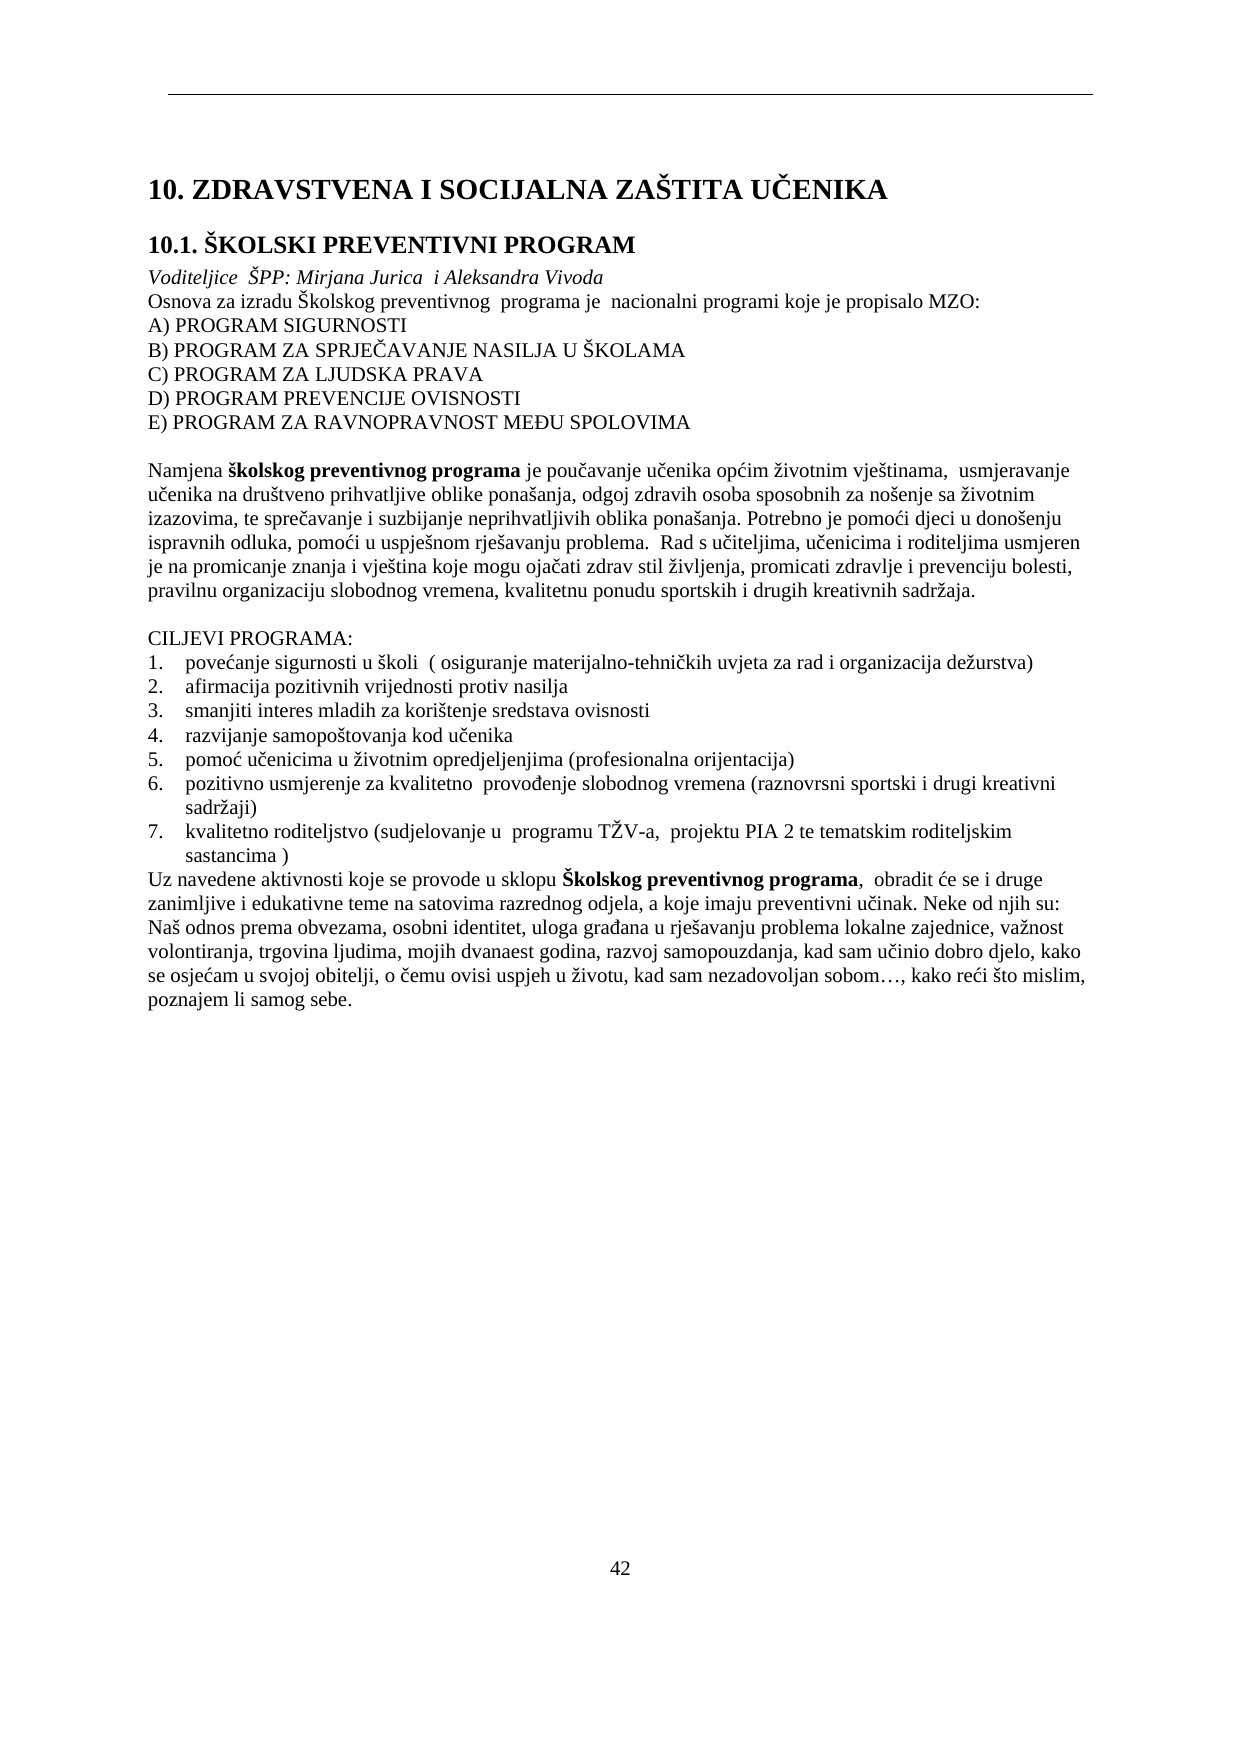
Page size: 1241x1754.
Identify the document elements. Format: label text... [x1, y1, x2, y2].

subtitle 10.1. ŠKOLSKI PREVENTIVNI PROGRAM [148, 230, 1092, 259]
list pomoć učenicima u životnim opredjeljenjima (profesionalna orijentacija) [148, 747, 1092, 771]
text Naš odnos prema obvezama, osobni identitet, uloga građana u rješavanju problema lokalne zajednice, važnost volontiranja, trgovina ljudima, mojih dvanaest godina, razvoj samopouzdanja, kad sam učinio dobro djelo, kako se osjećam u svojoj obitelji, o čemu ovisi uspjeh u životu, kad sam nezadovoljan sobom…, kako reći što mislim, poznajem li samog sebe. [148, 915, 1092, 1011]
text E) PROGRAM ZA RAVNOPRAVNOST MEĐU SPOLOVIMA [148, 410, 1092, 434]
list afirmacija pozitivnih vrijednosti protiv nasilja [148, 674, 1092, 698]
list smanjiti interes mladih za korištenje sredstava ovisnosti [148, 698, 1092, 722]
list pozitivno usmjerenje za kvalitetno provođenje slobodnog vremena (raznovrsni sportski i drugi kreativni sadržaji) [148, 771, 1092, 819]
list povećanje sigurnosti u školi ( osiguranje materijalno-tehničkih uvjeta za rad i organizacija dežurstva) [148, 650, 1092, 674]
text Namjena školskog preventivnog programa je poučavanje učenika općim životnim vještinama, usmjeravanje učenika na društveno prihvatljive oblike ponašanja, odgoj zdravih osoba sposobnih za nošenje sa životnim izazovima, te sprečavanje i suzbijanje neprihvatljivih oblika ponašanja. Potrebno je pomoći djeci u donošenju ispravnih odluka, pomoći u uspješnom rješavanju problema. Rad s učiteljima, učenicima i roditeljima usmjeren je na promicanje znanja i vještina koje mogu ojačati zdrav stil življenja, promicati zdravlje i prevenciju bolesti, pravilnu organizaciju slobodnog vremena, kvalitetnu ponudu sportskih i drugih kreativnih sadržaja. [148, 458, 1092, 602]
text D) PROGRAM PREVENCIJE OVISNOSTI [148, 386, 1092, 410]
list kvalitetno roditeljstvo (sudjelovanje u programu TŽV-a, projektu PIA 2 te tematskim roditeljskim sastancima ) [148, 819, 1092, 867]
text Voditeljice ŠPP: Mirjana Jurica i Aleksandra Vivoda [148, 265, 995, 289]
text B) PROGRAM ZA SPRJEČAVANJE NASILJA U ŠKOLAMA [148, 337, 1092, 362]
text CILJEVI PROGRAMA: [148, 626, 1092, 650]
text C) PROGRAM ZA LJUDSKA PRAVA [148, 362, 1092, 386]
text A) PROGRAM SIGURNOSTI [148, 313, 1092, 337]
subtitle 10. ZDRAVSTVENA I SOCIJALNA ZAŠTITA UČENIKA [148, 172, 1092, 205]
text Osnova za izradu Školskog preventivnog programa je nacionalni programi koje je propisalo MZO: [148, 289, 1092, 313]
text Uz navedene aktivnosti koje se provode u sklopu Školskog preventivnog programa, obradit će se i druge zanimljive i edukativne teme na satovima razrednog odjela, a koje imaju preventivni učinak. Neke od njih su: [148, 867, 1092, 915]
list razvijanje samopoštovanja kod učenika [148, 722, 1092, 747]
